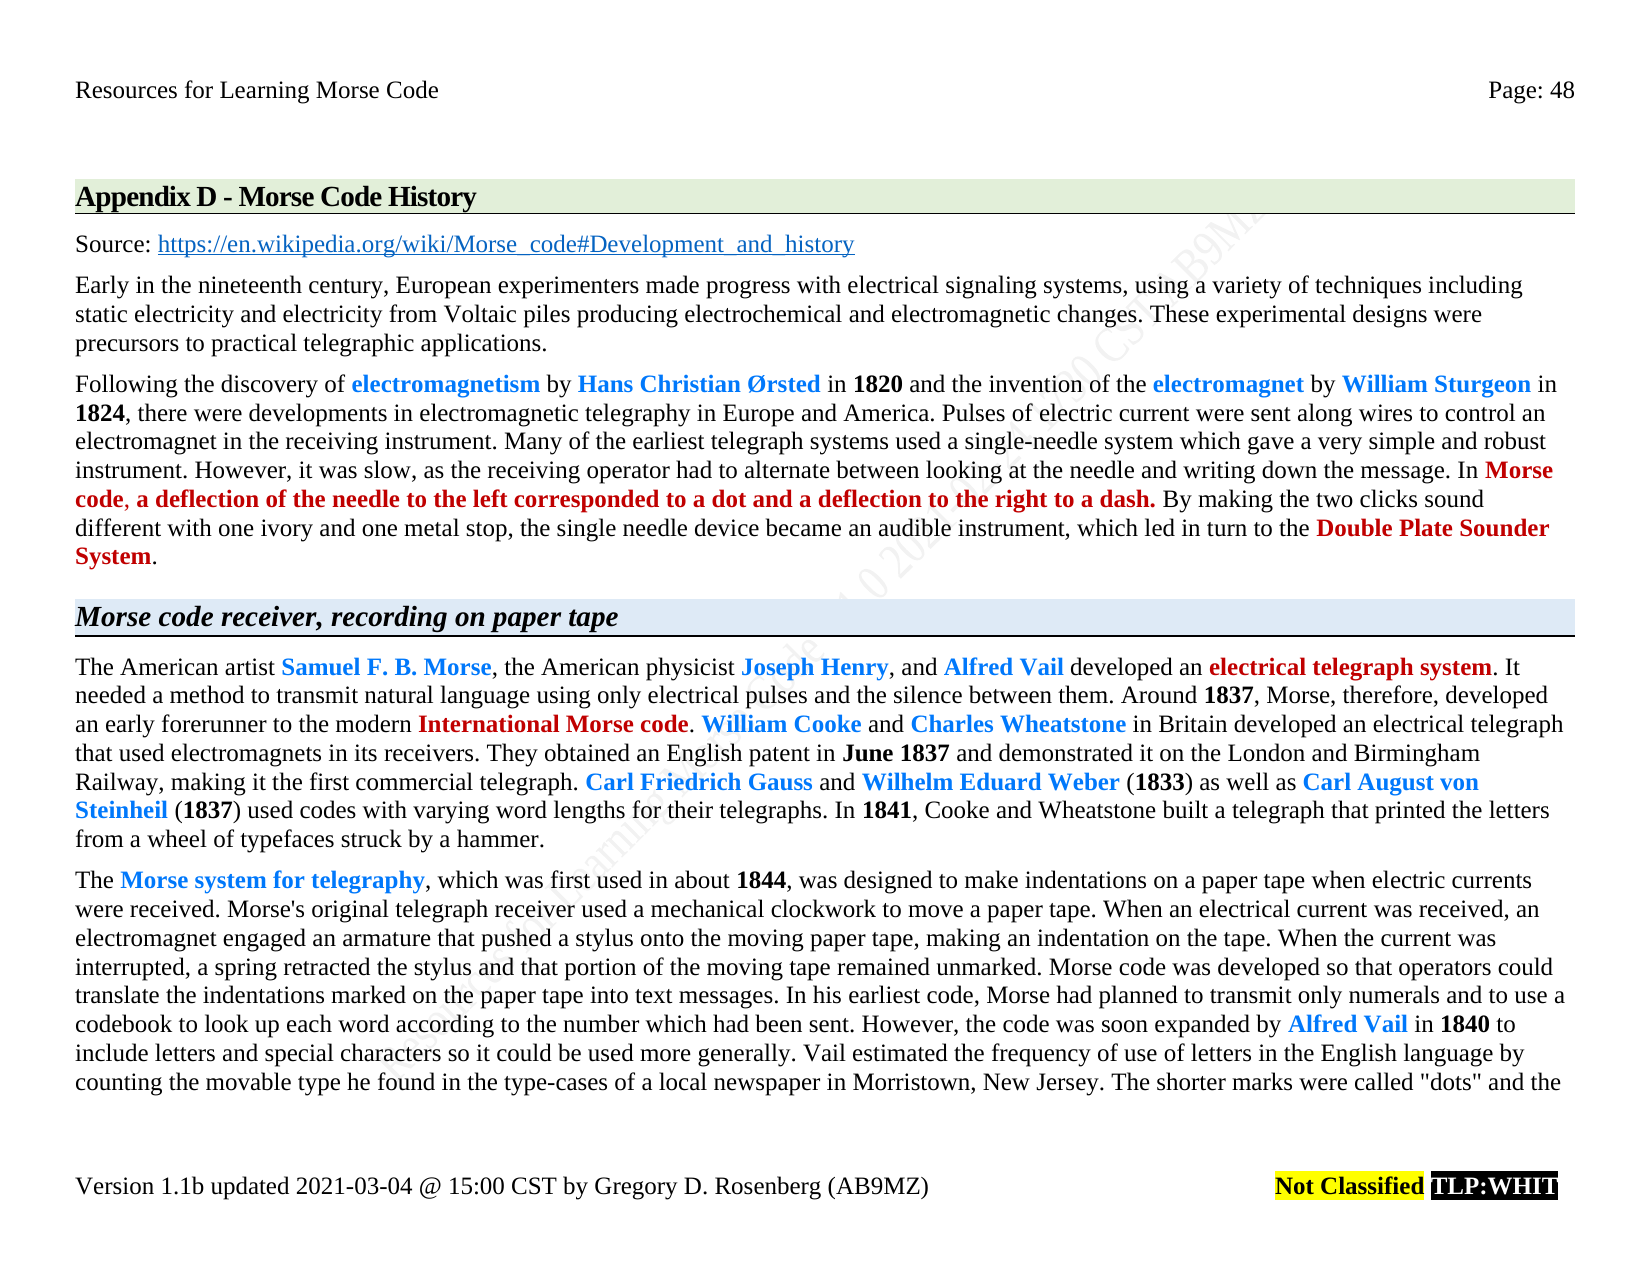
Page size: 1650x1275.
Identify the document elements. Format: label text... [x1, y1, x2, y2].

text The American artist Samuel F. B. Morse, the American physicist Joseph Henry, and Alfred Vail developed an electrical telegraph system. It needed a method to transmit natural language using only electrical pulses and the silence between them. Around 1837, Morse, therefore, developed an early forerunner to the modern International Morse code. William Cooke and Charles Wheatstone in Britain developed an electrical telegraph that used electromagnets in its receivers. They obtained an English patent in June 1837 and demonstrated it on the London and Birmingham Railway, making it the first commercial telegraph. Carl Friedrich Gauss and Wilhelm Eduard Weber (1833) as well as Carl August von Steinheil (1837) used codes with varying word lengths for their telegraphs. In 1841, Cooke and Wheatstone built a telegraph that printed the letters from a wheel of typefaces struck by a hammer. [75, 652, 1575, 853]
text Following the discovery of electromagnetism by Hans Christian Ørsted in 1820 and the invention of the electromagnet by William Sturgeon in 1824, there were developments in electromagnetic telegraphy in Europe and America. Pulses of electric current were sent along wires to control an electromagnet in the receiving instrument. Many of the earliest telegraph systems used a single-needle system which gave a very simple and robust instrument. However, it was slow, as the receiving operator had to alternate between looking at the needle and writing down the message. In Morse code, a deflection of the needle to the left corresponded to a dot and a deflection to the right to a dash. By making the two clicks sound different with one ivory and one metal stop, the single needle device became an audible instrument, which led in turn to the Double Plate Sounder System. [75, 369, 1575, 570]
subtitle Morse code receiver, recording on paper tape [75, 599, 1575, 635]
text Source: https://en.wikipedia.org/wiki/Morse_code#Development_and_history [75, 229, 1575, 258]
subtitle Appendix D - Morse Code History [75, 179, 1575, 213]
text Early in the nineteenth century, European experimenters made progress with electrical signaling systems, using a variety of techniques including static electricity and electricity from Voltaic piles producing electrochemical and electromagnetic changes. These experimental designs were precursors to practical telegraphic applications. [75, 270, 1575, 356]
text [75, 865, 1575, 1095]
